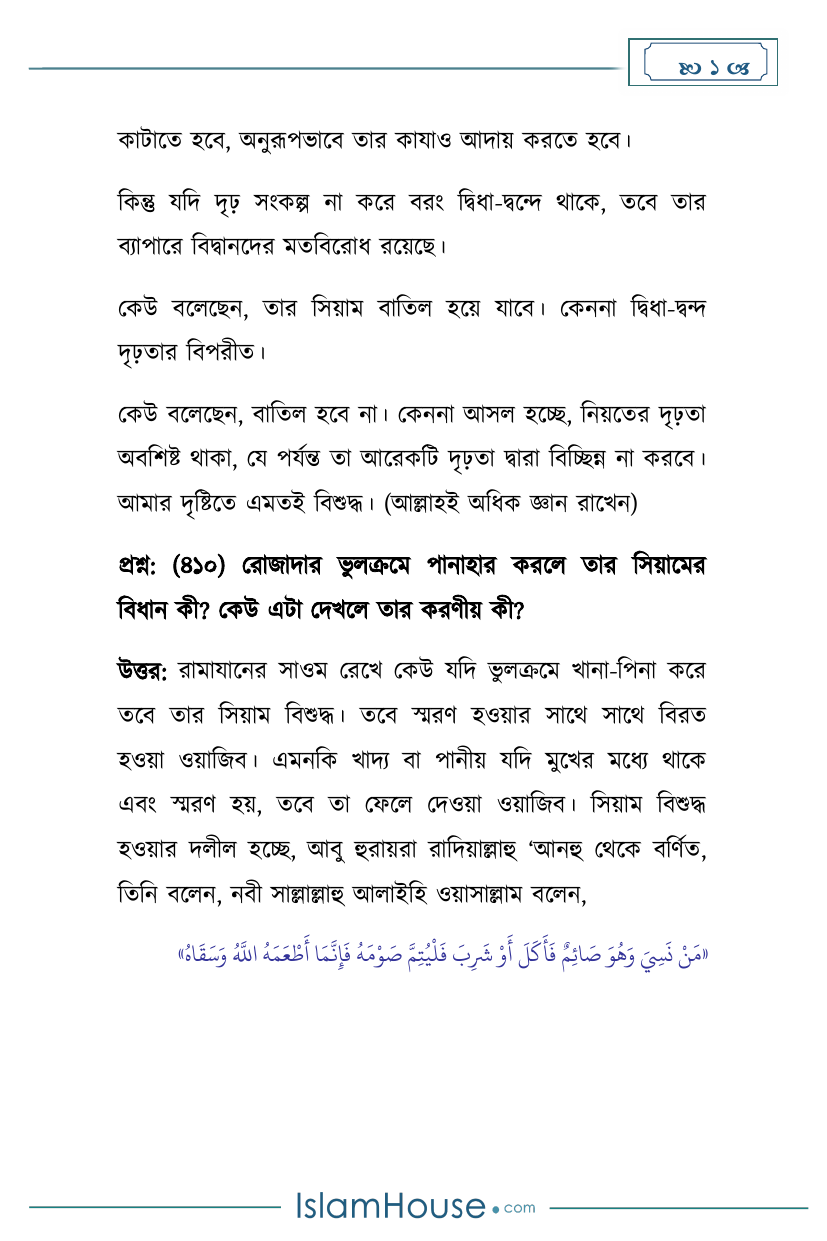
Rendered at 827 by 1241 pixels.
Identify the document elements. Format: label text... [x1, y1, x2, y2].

text কেউ বলেছেন, তার সিয়াম বাতিল হয়ে যাবে। কেননা দ্বিধা-দ্বন্দ দৃঢ়তার বিপরীত। [118, 286, 706, 372]
picture [22, 1186, 281, 1224]
text কিন্তু যদি দৃঢ় সংকল্প না করে বরং দ্বিধা-দ্বন্দে থাকে, তবে তার ব্যাপারে বিদ্বানদের মতবিরোধ রয়েছে। [118, 179, 706, 266]
text «مَنْ نَسِيَ وَهُوَ صَائِمٌ فَأَكَلَ أَوْ شَرِبَ فَلْيُتِمَّ صَوْمَهُ فَإِنَّمَا أَطْعَمَهُ اللَّهُ وَسَقَاهُ» [121, 933, 709, 975]
picture [289, 1187, 809, 1225]
text প্রশ্ন: (৪১০) রোজাদার ভুলক্রমে পানাহার করলে তার সিয়ামের বিধান কী? কেউ এটা দেখলে তার করণীয় কী? [118, 542, 706, 628]
text উত্তর: রামাযানের সাওম রেখে কেউ যদি ভুলক্রমে খানা-পিনা করে তবে তার সিয়াম বিশুদ্ধ। তবে স্মরণ হওয়ার সাথে সাথে বিরত হওয়া ওয়াজিব। এমনকি খাদ্য বা পানীয় যদি মুখের মধ্যে থাকে এবং স্মরণ হয়, তবে তা ফেলে দেওয়া ওয়াজিব। সিয়াম বিশুদ্ধ হওয়ার দলীল হচ্ছে, আবু হুরায়রা রাদিয়াল্লাহু ‘আনহু থেকে বর্ণিত, তিনি বলেন, নবী সাল্লাল্লাহু আলাইহি ওয়াসাল্লাম বলেন, [118, 648, 706, 913]
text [118, 118, 706, 159]
text কেউ বলেছেন, বাতিল হবে না। কেননা আসল হচ্ছে, নিয়তের দৃঢ়তা অবশিষ্ট থাকা, যে পর্যন্ত তা আরেকটি দৃঢ়তা দ্বারা বিচ্ছিন্ন না করবে। আমার দৃষ্টিতে এমতই বিশুদ্ধ। (আল্লাহই অধিক জ্ঞান রাখেন) [118, 392, 706, 522]
